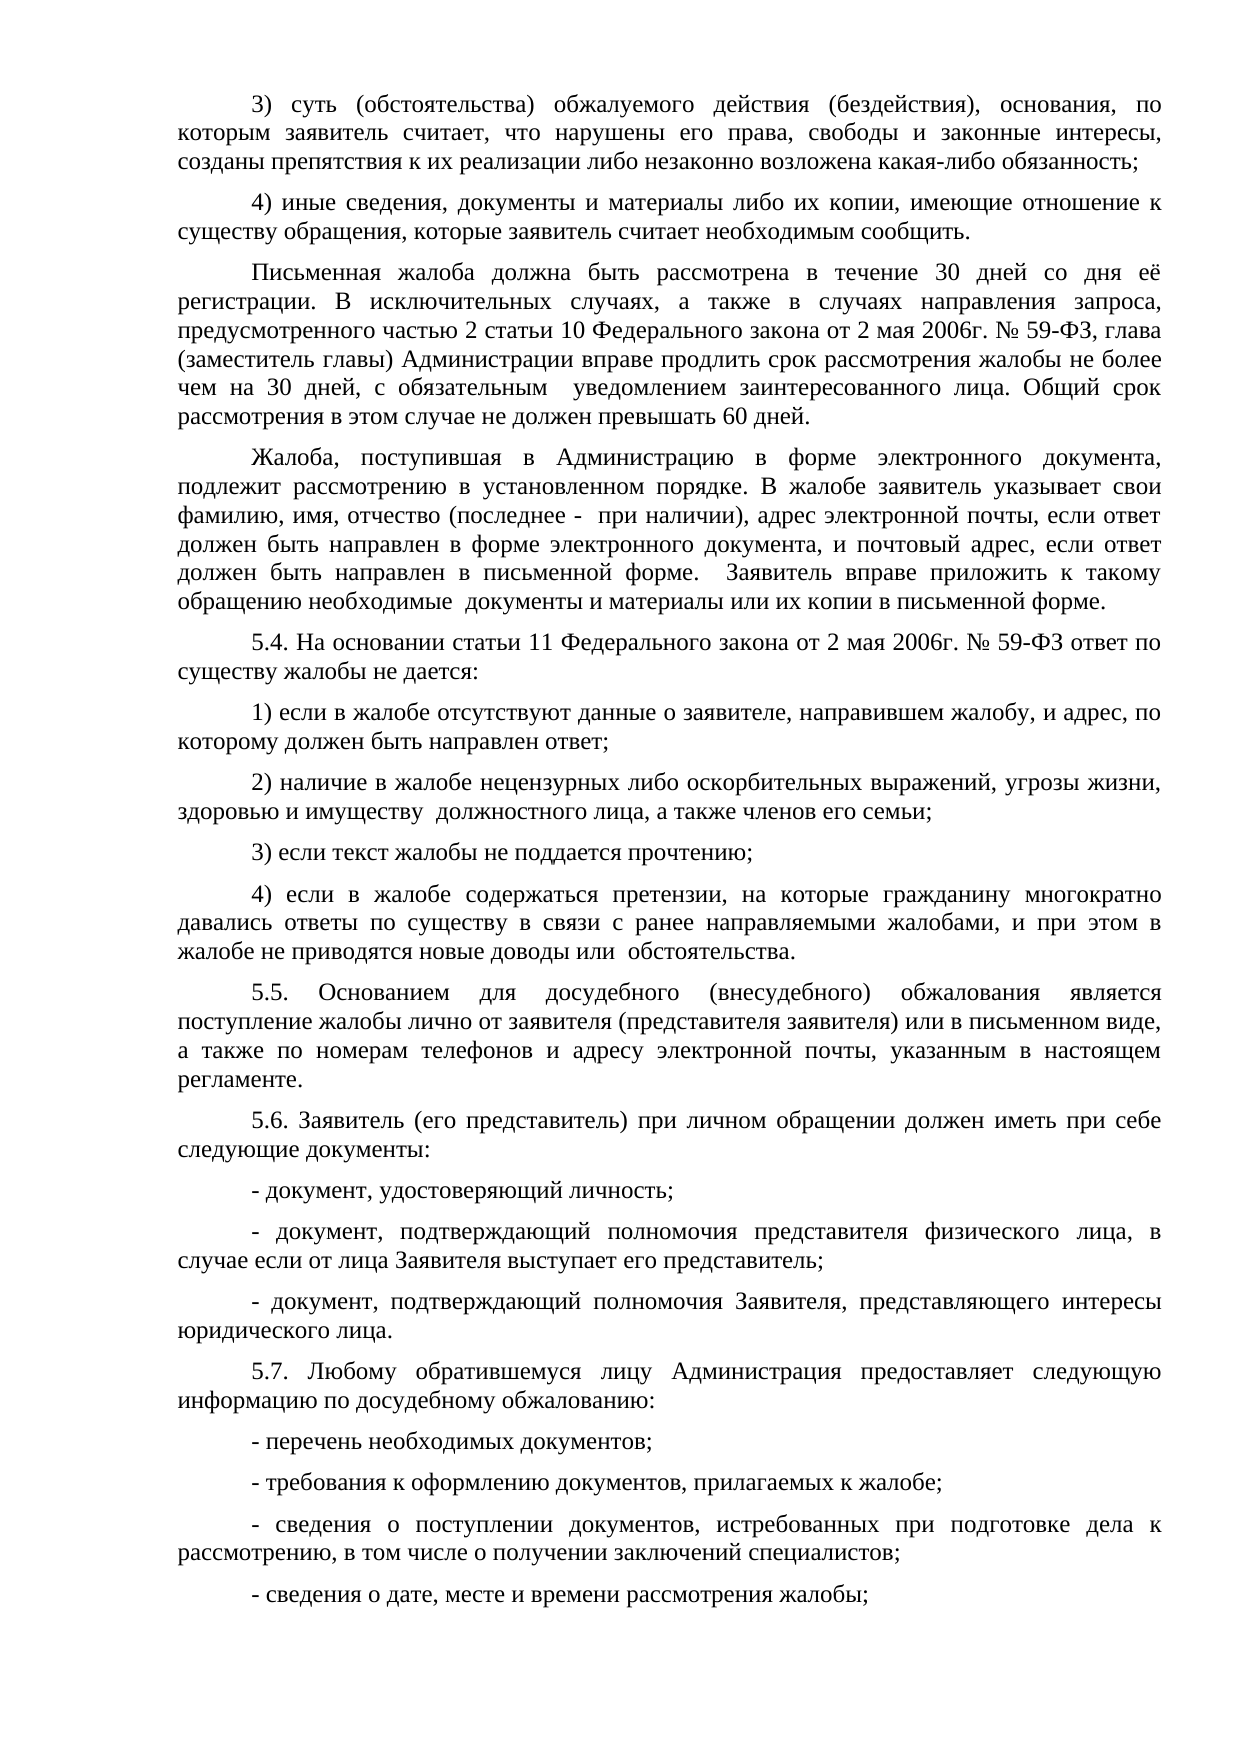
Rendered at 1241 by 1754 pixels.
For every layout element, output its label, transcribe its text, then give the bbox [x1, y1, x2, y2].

text - документ, удостоверяющий личность; [177, 1175, 1162, 1204]
text 3) суть (обстоятельства) обжалуемого действия (бездействия), основания, по которым заявитель считает, что нарушены его права, свободы и законные интересы, созданы препятствия к их реализации либо незаконно возложена какая-либо обязанность; [177, 89, 1162, 175]
text 5.5. Основанием для досудебного (внесудебного) обжалования является поступление жалобы лично от заявителя (представителя заявителя) или в письменном виде, а также по номерам телефонов и адресу электронной почты, указанным в настоящем регламенте. [177, 977, 1162, 1092]
text - сведения о поступлении документов, истребованных при подготовке дела к рассмотрению, в том числе о получении заключений специалистов; [177, 1509, 1162, 1566]
text - документ, подтверждающий полномочия Заявителя, представляющего интересы юридического лица. [177, 1286, 1162, 1344]
text - сведения о дате, месте и времени рассмотрения жалобы; [177, 1579, 1162, 1607]
text 2) наличие в жалобе нецензурных либо оскорбительных выражений, угрозы жизни, здоровью и имуществу должностного лица, а также членов его семьи; [177, 767, 1162, 825]
text Жалоба, поступившая в Администрацию в форме электронного документа, подлежит рассмотрению в установленном порядке. В жалобе заявитель указывает свои фамилию, имя, отчество (последнее - при наличии), адрес электронной почты, если ответ должен быть направлен в форме электронного документа, и почтовый адрес, если ответ должен быть направлен в письменной форме. Заявитель вправе приложить к такому обращению необходимые документы и материалы или их копии в письменной форме. [177, 442, 1162, 615]
text 1) если в жалобе отсутствуют данные о заявителе, направившем жалобу, и адрес, по которому должен быть направлен ответ; [177, 697, 1162, 755]
text 4) иные сведения, документы и материалы либо их копии, имеющие отношение к существу обращения, которые заявитель считает необходимым сообщить. [177, 187, 1162, 245]
text 5.6. Заявитель (его представитель) при личном обращении должен иметь при себе следующие документы: [177, 1105, 1162, 1162]
text 3) если текст жалобы не поддается прочтению; [177, 837, 1162, 866]
text 4) если в жалобе содержаться претензии, на которые гражданину многократно давались ответы по существу в связи с ранее направляемыми жалобами, и при этом в жалобе не приводятся новые доводы или обстоятельства. [177, 879, 1162, 965]
text - документ, подтверждающий полномочия представителя физического лица, в случае если от лица Заявителя выступает его представитель; [177, 1216, 1162, 1274]
text - перечень необходимых документов; [177, 1426, 1162, 1455]
text - требования к оформлению документов, прилагаемых к жалобе; [177, 1467, 1162, 1496]
text 5.4. На основании статьи 11 Федерального закона от 2 мая 2006г. № 59-ФЗ ответ по существу жалобы не дается: [177, 627, 1162, 685]
text Письменная жалоба должна быть рассмотрена в течение 30 дней со дня её регистрации. В исключительных случаях, а также в случаях направления запроса, предусмотренного частью 2 статьи 10 Федерального закона от 2 мая 2006г. № 59-ФЗ, глава (заместитель главы) Администрации вправе продлить срок рассмотрения жалобы не более чем на 30 дней, с обязательным уведомлением заинтересованного лица. Общий срок рассмотрения в этом случае не должен превышать 60 дней. [177, 257, 1162, 430]
text 5.7. Любому обратившемуся лицу Администрация предоставляет следующую информацию по досудебному обжалованию: [177, 1356, 1162, 1414]
